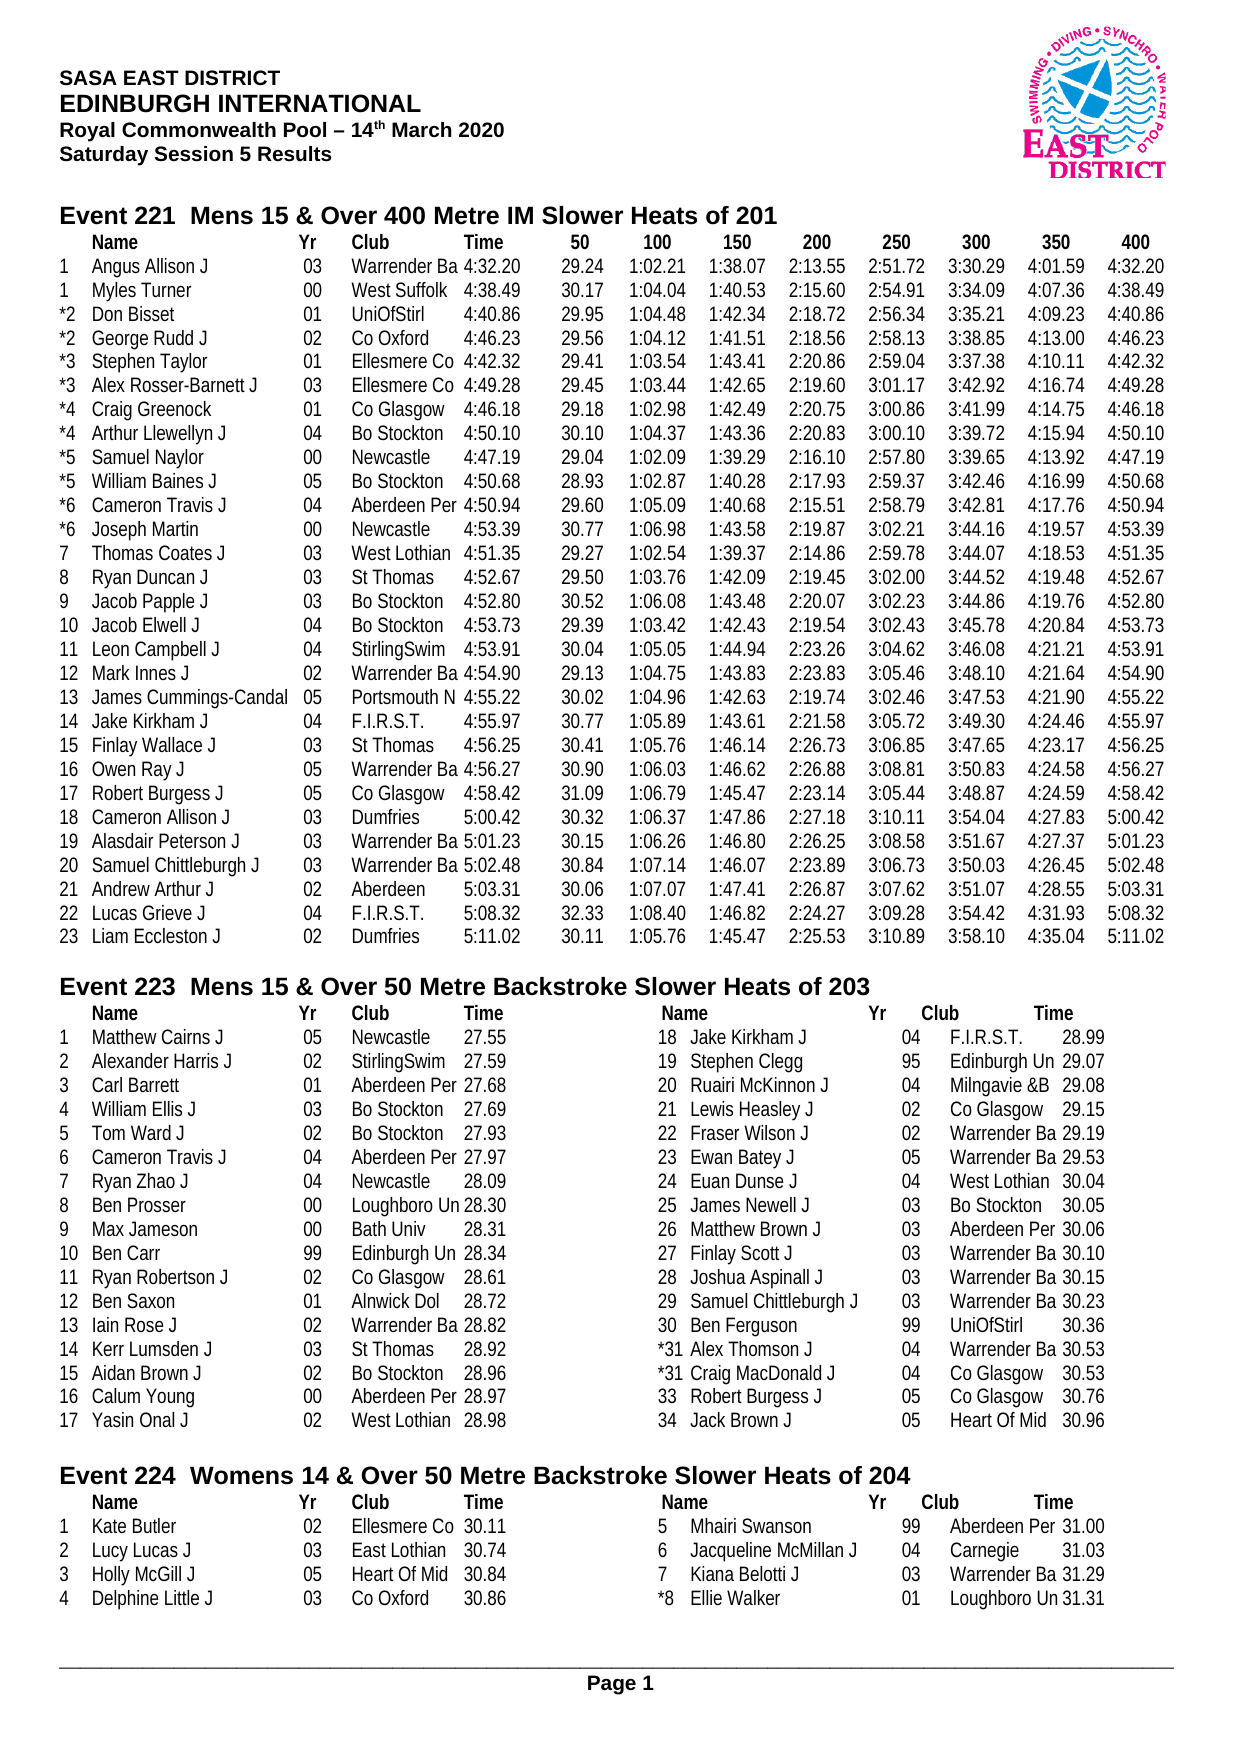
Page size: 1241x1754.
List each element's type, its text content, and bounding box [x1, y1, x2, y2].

text Event 221 Mens 15 & Over 400 Metre IM Slower Heats of 201 [59, 201, 1181, 229]
text 18 Cameron Allison J 03 Dumfries 5:00.42 30.32 1:06.37 1:47.86 2:27.18 3:10.11 3:54.04 4:27.83 5:00.42 [59, 804, 1181, 828]
text *31 Alex Thomson J 04 Warrender Ba 30.53 [658, 1336, 1181, 1360]
text 7 Ryan Zhao J 04 Newcastle 28.09 [59, 1169, 583, 1193]
text 12 Ben Saxon 01 Alnwick Dol 28.72 [59, 1288, 583, 1312]
text 17 Yasin Onal J 02 West Lothian 28.98 [59, 1408, 583, 1432]
text 13 James Cummings-Candal 05 Portsmouth N 4:55.22 30.02 1:04.96 1:42.63 2:19.74 3:02.46 3:47.53 4:21.90 4:55.22 [59, 685, 1181, 709]
text *6 Joseph Martin 00 Newcastle 4:53.39 30.77 1:06.98 1:43.58 2:19.87 3:02.21 3:44.16 4:19.57 4:53.39 [59, 517, 1181, 541]
text 13 Iain Rose J 02 Warrender Ba 28.82 [59, 1312, 583, 1336]
text 8 Ryan Duncan J 03 St Thomas 4:52.67 29.50 1:03.76 1:42.09 2:19.45 3:02.00 3:44.52 4:19.48 4:52.67 [59, 565, 1181, 589]
text 11 Leon Campbell J 04 StirlingSwim 4:53.91 30.04 1:05.05 1:44.94 2:23.26 3:04.62 3:46.08 4:21.21 4:53.91 [59, 637, 1181, 661]
text 19 Stephen Clegg 95 Edinburgh Un 29.07 [658, 1049, 1181, 1073]
text 16 Calum Young 00 Aberdeen Per 28.97 [59, 1384, 583, 1408]
text Event 224 Womens 14 & Over 50 Metre Backstroke Slower Heats of 204 [59, 1461, 1181, 1490]
text 20 Samuel Chittleburgh J 03 Warrender Ba 5:02.48 30.84 1:07.14 1:46.07 2:23.89 3:06.73 3:50.03 4:26.45 5:02.48 [59, 852, 1181, 876]
text *2 Don Bisset 01 UniOfStirl 4:40.86 29.95 1:04.48 1:42.34 2:18.72 2:56.34 3:35.21 4:09.23 4:40.86 [59, 301, 1181, 325]
text *3 Alex Rosser-Barnett J 03 Ellesmere Co 4:49.28 29.45 1:03.44 1:42.65 2:19.60 3:01.17 3:42.92 4:16.74 4:49.28 [59, 373, 1181, 397]
text 21 Andrew Arthur J 02 Aberdeen 5:03.31 30.06 1:07.07 1:47.41 2:26.87 3:07.62 3:51.07 4:28.55 5:03.31 [59, 876, 1181, 900]
text 6 Jacqueline McMillan J 04 Carnegie 31.03 [658, 1538, 1181, 1562]
text 26 Matthew Brown J 03 Aberdeen Per 30.06 [658, 1217, 1181, 1241]
text 1 Matthew Cairns J 05 Newcastle 27.55 [59, 1025, 583, 1049]
text 27 Finlay Scott J 03 Warrender Ba 30.10 [658, 1241, 1181, 1264]
text *5 William Baines J 05 Bo Stockton 4:50.68 28.93 1:02.87 1:40.28 2:17.93 2:59.37 3:42.46 4:16.99 4:50.68 [59, 469, 1181, 493]
text 1 Kate Butler 02 Ellesmere Co 30.11 [59, 1514, 583, 1538]
text 21 Lewis Heasley J 02 Co Glasgow 29.15 [658, 1097, 1181, 1121]
text 2 Lucy Lucas J 03 East Lothian 30.74 [59, 1538, 583, 1562]
text *5 Samuel Naylor 00 Newcastle 4:47.19 29.04 1:02.09 1:39.29 2:16.10 2:57.80 3:39.65 4:13.92 4:47.19 [59, 445, 1181, 469]
text 16 Owen Ray J 05 Warrender Ba 4:56.27 30.90 1:06.03 1:46.62 2:26.88 3:08.81 3:50.83 4:24.58 4:56.27 [59, 757, 1181, 781]
text 9 Jacob Papple J 03 Bo Stockton 4:52.80 30.52 1:06.08 1:43.48 2:20.07 3:02.23 3:44.86 4:19.76 4:52.80 [59, 589, 1181, 613]
text 4 William Ellis J 03 Bo Stockton 27.69 [59, 1097, 583, 1121]
text 8 Ben Prosser 00 Loughboro Un 28.30 [59, 1193, 583, 1217]
text 3 Holly McGill J 05 Heart Of Mid 30.84 [59, 1562, 583, 1586]
text 14 Kerr Lumsden J 03 St Thomas 28.92 [59, 1336, 583, 1360]
text 15 Aidan Brown J 02 Bo Stockton 28.96 [59, 1360, 583, 1384]
text *4 Arthur Llewellyn J 04 Bo Stockton 4:50.10 30.10 1:04.37 1:43.36 2:20.83 3:00.10 3:39.72 4:15.94 4:50.10 [59, 421, 1181, 445]
text 6 Cameron Travis J 04 Aberdeen Per 27.97 [59, 1145, 583, 1169]
text 3 Carl Barrett 01 Aberdeen Per 27.68 [59, 1073, 583, 1097]
text 7 Thomas Coates J 03 West Lothian 4:51.35 29.27 1:02.54 1:39.37 2:14.86 2:59.78 3:44.07 4:18.53 4:51.35 [59, 541, 1181, 565]
text *2 George Rudd J 02 Co Oxford 4:46.23 29.56 1:04.12 1:41.51 2:18.56 2:58.13 3:38.85 4:13.00 4:46.23 [59, 325, 1181, 349]
text 23 Ewan Batey J 05 Warrender Ba 29.53 [658, 1145, 1181, 1169]
text 1 Myles Turner 00 West Suffolk 4:38.49 30.17 1:04.04 1:40.53 2:15.60 2:54.91 3:34.09 4:07.36 4:38.49 [59, 277, 1181, 301]
text Name Yr Club Time [629, 1490, 1181, 1514]
text 10 Jacob Elwell J 04 Bo Stockton 4:53.73 29.39 1:03.42 1:42.43 2:19.54 3:02.43 3:45.78 4:20.84 4:53.73 [59, 613, 1181, 637]
text 17 Robert Burgess J 05 Co Glasgow 4:58.42 31.09 1:06.79 1:45.47 2:23.14 3:05.44 3:48.87 4:24.59 4:58.42 [59, 781, 1181, 804]
text 30 Ben Ferguson 99 UniOfStirl 30.36 [658, 1312, 1181, 1336]
text *4 Craig Greenock 01 Co Glasgow 4:46.18 29.18 1:02.98 1:42.49 2:20.75 3:00.86 3:41.99 4:14.75 4:46.18 [59, 397, 1181, 421]
picture [1021, 26, 1166, 177]
text 11 Ryan Robertson J 02 Co Glasgow 28.61 [59, 1264, 583, 1288]
text 29 Samuel Chittleburgh J 03 Warrender Ba 30.23 [658, 1288, 1181, 1312]
text 20 Ruairi McKinnon J 04 Milngavie &B 29.08 [658, 1073, 1181, 1097]
text 10 Ben Carr 99 Edinburgh Un 28.34 [59, 1241, 583, 1264]
text 23 Liam Eccleston J 02 Dumfries 5:11.02 30.11 1:05.76 1:45.47 2:25.53 3:10.89 3:58.10 4:35.04 5:11.02 [59, 924, 1181, 948]
text Name Yr Club Time [59, 1490, 611, 1514]
text *8 Ellie Walker 01 Loughboro Un 31.31 [658, 1586, 1181, 1609]
text *3 Stephen Taylor 01 Ellesmere Co 4:42.32 29.41 1:03.54 1:43.41 2:20.86 2:59.04 3:37.38 4:10.11 4:42.32 [59, 349, 1181, 373]
text 12 Mark Innes J 02 Warrender Ba 4:54.90 29.13 1:04.75 1:43.83 2:23.83 3:05.46 3:48.10 4:21.64 4:54.90 [59, 661, 1181, 685]
text 15 Finlay Wallace J 03 St Thomas 4:56.25 30.41 1:05.76 1:46.14 2:26.73 3:06.85 3:47.65 4:23.17 4:56.25 [59, 733, 1181, 757]
text *31 Craig MacDonald J 04 Co Glasgow 30.53 [658, 1360, 1181, 1384]
text 33 Robert Burgess J 05 Co Glasgow 30.76 [658, 1384, 1181, 1408]
text 25 James Newell J 03 Bo Stockton 30.05 [658, 1193, 1181, 1217]
text 18 Jake Kirkham J 04 F.I.R.S.T. 28.99 [658, 1025, 1181, 1049]
text 14 Jake Kirkham J 04 F.I.R.S.T. 4:55.97 30.77 1:05.89 1:43.61 2:21.58 3:05.72 3:49.30 4:24.46 4:55.97 [59, 709, 1181, 733]
text 4 Delphine Little J 03 Co Oxford 30.86 [59, 1586, 583, 1609]
text 22 Fraser Wilson J 02 Warrender Ba 29.19 [658, 1121, 1181, 1145]
text 28 Joshua Aspinall J 03 Warrender Ba 30.15 [658, 1264, 1181, 1288]
text 9 Max Jameson 00 Bath Univ 28.31 [59, 1217, 583, 1241]
text Name Yr Club Time 50 100 150 200 250 300 350 400 [59, 229, 1181, 253]
text 5 Tom Ward J 02 Bo Stockton 27.93 [59, 1121, 583, 1145]
text 34 Jack Brown J 05 Heart Of Mid 30.96 [658, 1408, 1181, 1432]
text 7 Kiana Belotti J 03 Warrender Ba 31.29 [658, 1562, 1181, 1586]
text Name Yr Club Time [59, 1001, 611, 1025]
text 19 Alasdair Peterson J 03 Warrender Ba 5:01.23 30.15 1:06.26 1:46.80 2:26.25 3:08.58 3:51.67 4:27.37 5:01.23 [59, 828, 1181, 852]
text Event 223 Mens 15 & Over 50 Metre Backstroke Slower Heats of 203 [59, 972, 1181, 1001]
text Name Yr Club Time [629, 1001, 1181, 1025]
text 5 Mhairi Swanson 99 Aberdeen Per 31.00 [658, 1514, 1181, 1538]
text *6 Cameron Travis J 04 Aberdeen Per 4:50.94 29.60 1:05.09 1:40.68 2:15.51 2:58.79 3:42.81 4:17.76 4:50.94 [59, 493, 1181, 517]
text 22 Lucas Grieve J 04 F.I.R.S.T. 5:08.32 32.33 1:08.40 1:46.82 2:24.27 3:09.28 3:54.42 4:31.93 5:08.32 [59, 900, 1181, 924]
text 1 Angus Allison J 03 Warrender Ba 4:32.20 29.24 1:02.21 1:38.07 2:13.55 2:51.72 3:30.29 4:01.59 4:32.20 [59, 253, 1181, 277]
text 2 Alexander Harris J 02 StirlingSwim 27.59 [59, 1049, 583, 1073]
text 24 Euan Dunse J 04 West Lothian 30.04 [658, 1169, 1181, 1193]
